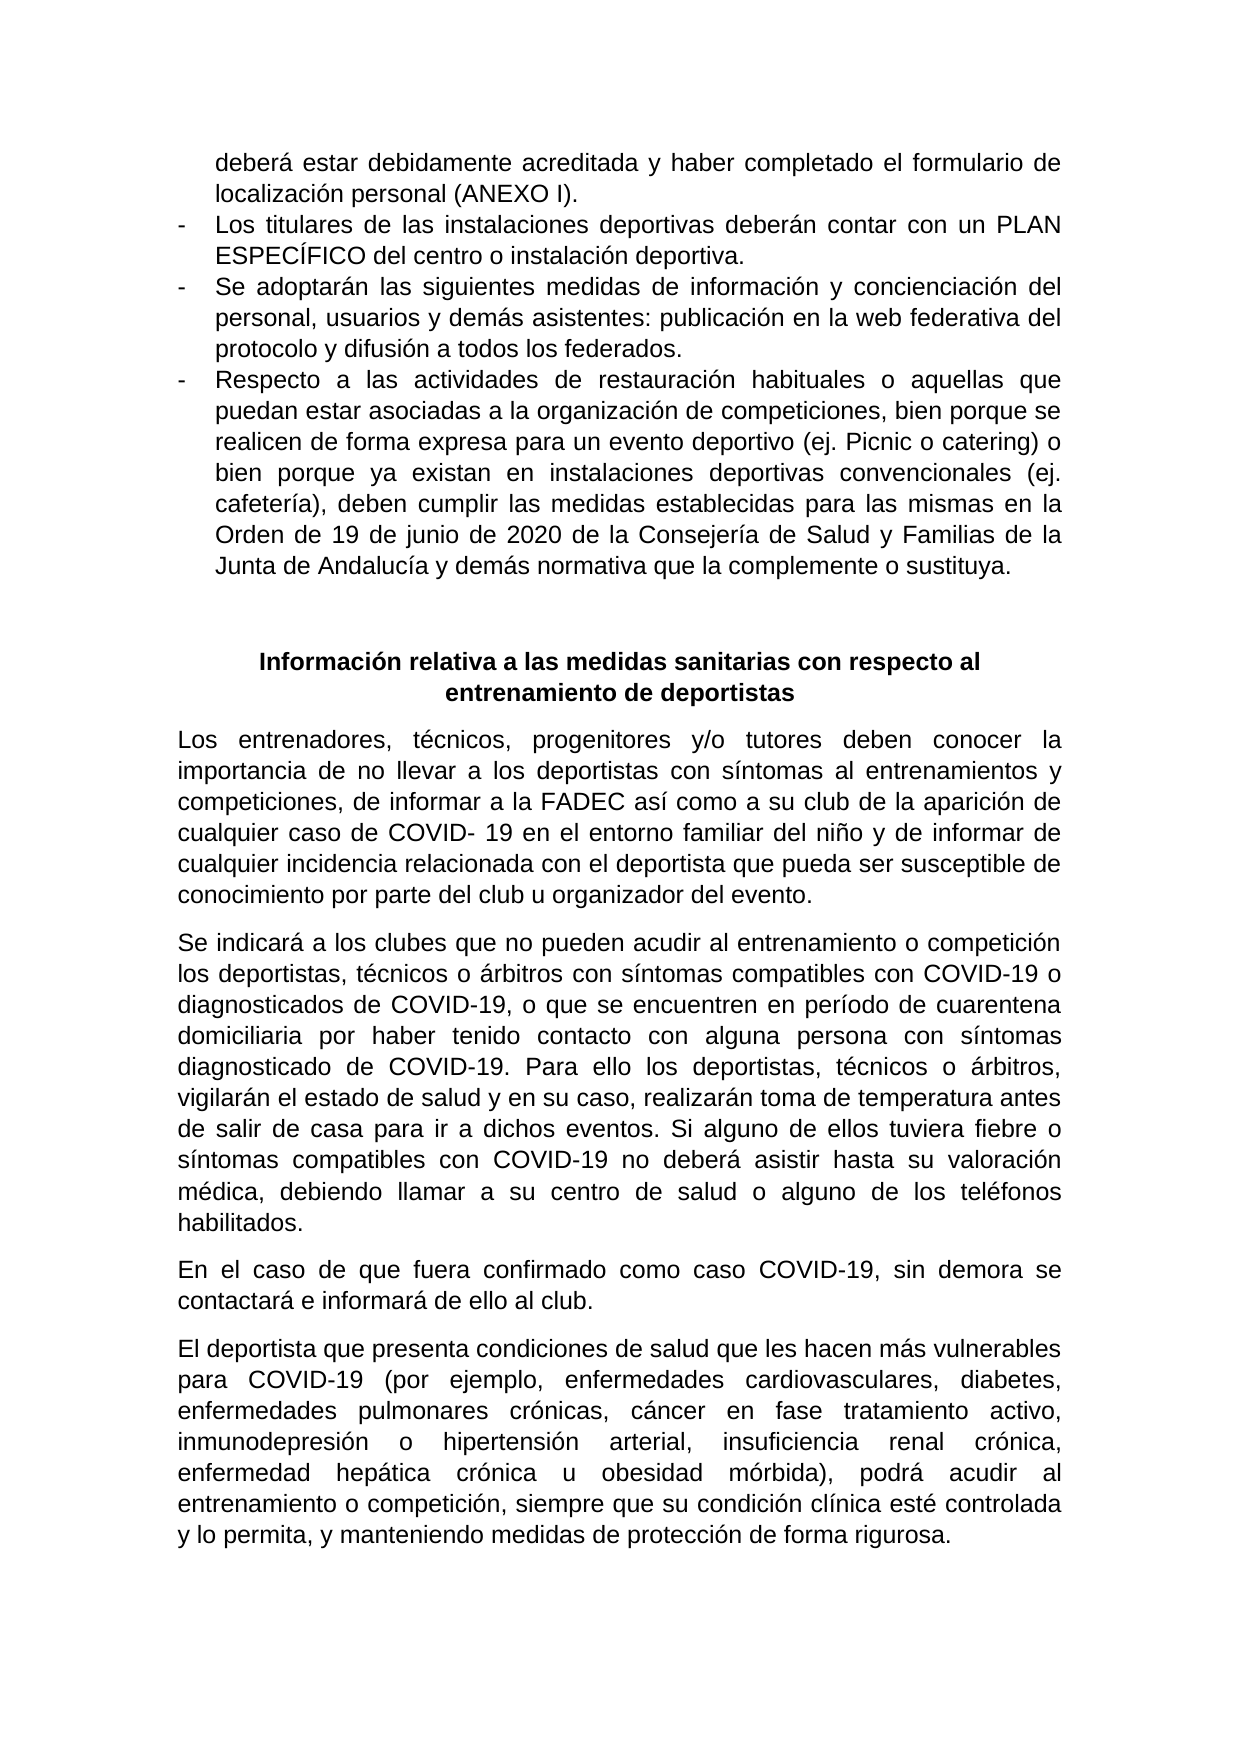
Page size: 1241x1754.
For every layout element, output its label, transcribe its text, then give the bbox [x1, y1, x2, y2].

text El deportista que presenta condiciones de salud que les hacen más vulnerables para COVID-19 (por ejemplo, enfermedades cardiovasculares, diabetes, enfermedades pulmonares crónicas, cáncer en fase tratamiento activo, inmunodepresión o hipertensión arterial, insuficiencia renal crónica, enfermedad hepática crónica u obesidad mórbida), podrá acudir al entrenamiento o competición, siempre que su condición clínica esté controlada y lo permita, y manteniendo medidas de protección de forma rigurosa. [177, 1334, 1063, 1549]
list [177, 148, 1063, 207]
list Se adoptarán las siguientes medidas de información y concienciación del personal, usuarios y demás asistentes: publicación en la web federativa del protocolo y difusión a todos los federados. [177, 272, 1063, 363]
text Los entrenadores, técnicos, progenitores y/o tutores deben conocer la importancia de no llevar a los deportistas con síntomas al entrenamientos y competiciones, de informar a la FADEC así como a su club de la aparición de cualquier caso de COVID- 19 en el entorno familiar del niño y de informar de cualquier incidencia relacionada con el deportista que pueda ser susceptible de conocimiento por parte del club u organizador del evento. [177, 725, 1063, 909]
list Respecto a las actividades de restauración habituales o aquellas que puedan estar asociadas a la organización de competiciones, bien porque se realicen de forma expresa para un evento deportivo (ej. Picnic o catering) o bien porque ya existan en instalaciones deportivas convencionales (ej. cafetería), deben cumplir las medidas establecidas para las mismas en la Orden de 19 de junio de 2020 de la Consejería de Salud y Familias de la Junta de Andalucía y demás normativa que la complemente o sustituya. [177, 365, 1063, 580]
text En el caso de que fuera confirmado como caso COVID-19, sin demora se contactará e informará de ello al club. [177, 1255, 1063, 1315]
list Los titulares de las instalaciones deportivas deberán contar con un PLAN ESPECÍFICO del centro o instalación deportiva. [177, 210, 1063, 269]
text Información relativa a las medidas sanitarias con respecto al entrenamiento de deportistas [177, 647, 1063, 706]
text Se indicará a los clubes que no pueden acudir al entrenamiento o competición los deportistas, técnicos o árbitros con síntomas compatibles con COVID-19 o diagnosticados de COVID-19, o que se encuentren en período de cuarentena domiciliaria por haber tenido contacto con alguna persona con síntomas diagnosticado de COVID-19. Para ello los deportistas, técnicos o árbitros, vigilarán el estado de salud y en su caso, realizarán toma de temperatura antes de salir de casa para ir a dichos eventos. Si alguno de ellos tuviera fiebre o síntomas compatibles con COVID-19 no deberá asistir hasta su valoración médica, debiendo llamar a su centro de salud o alguno de los teléfonos habilitados. [177, 928, 1063, 1236]
